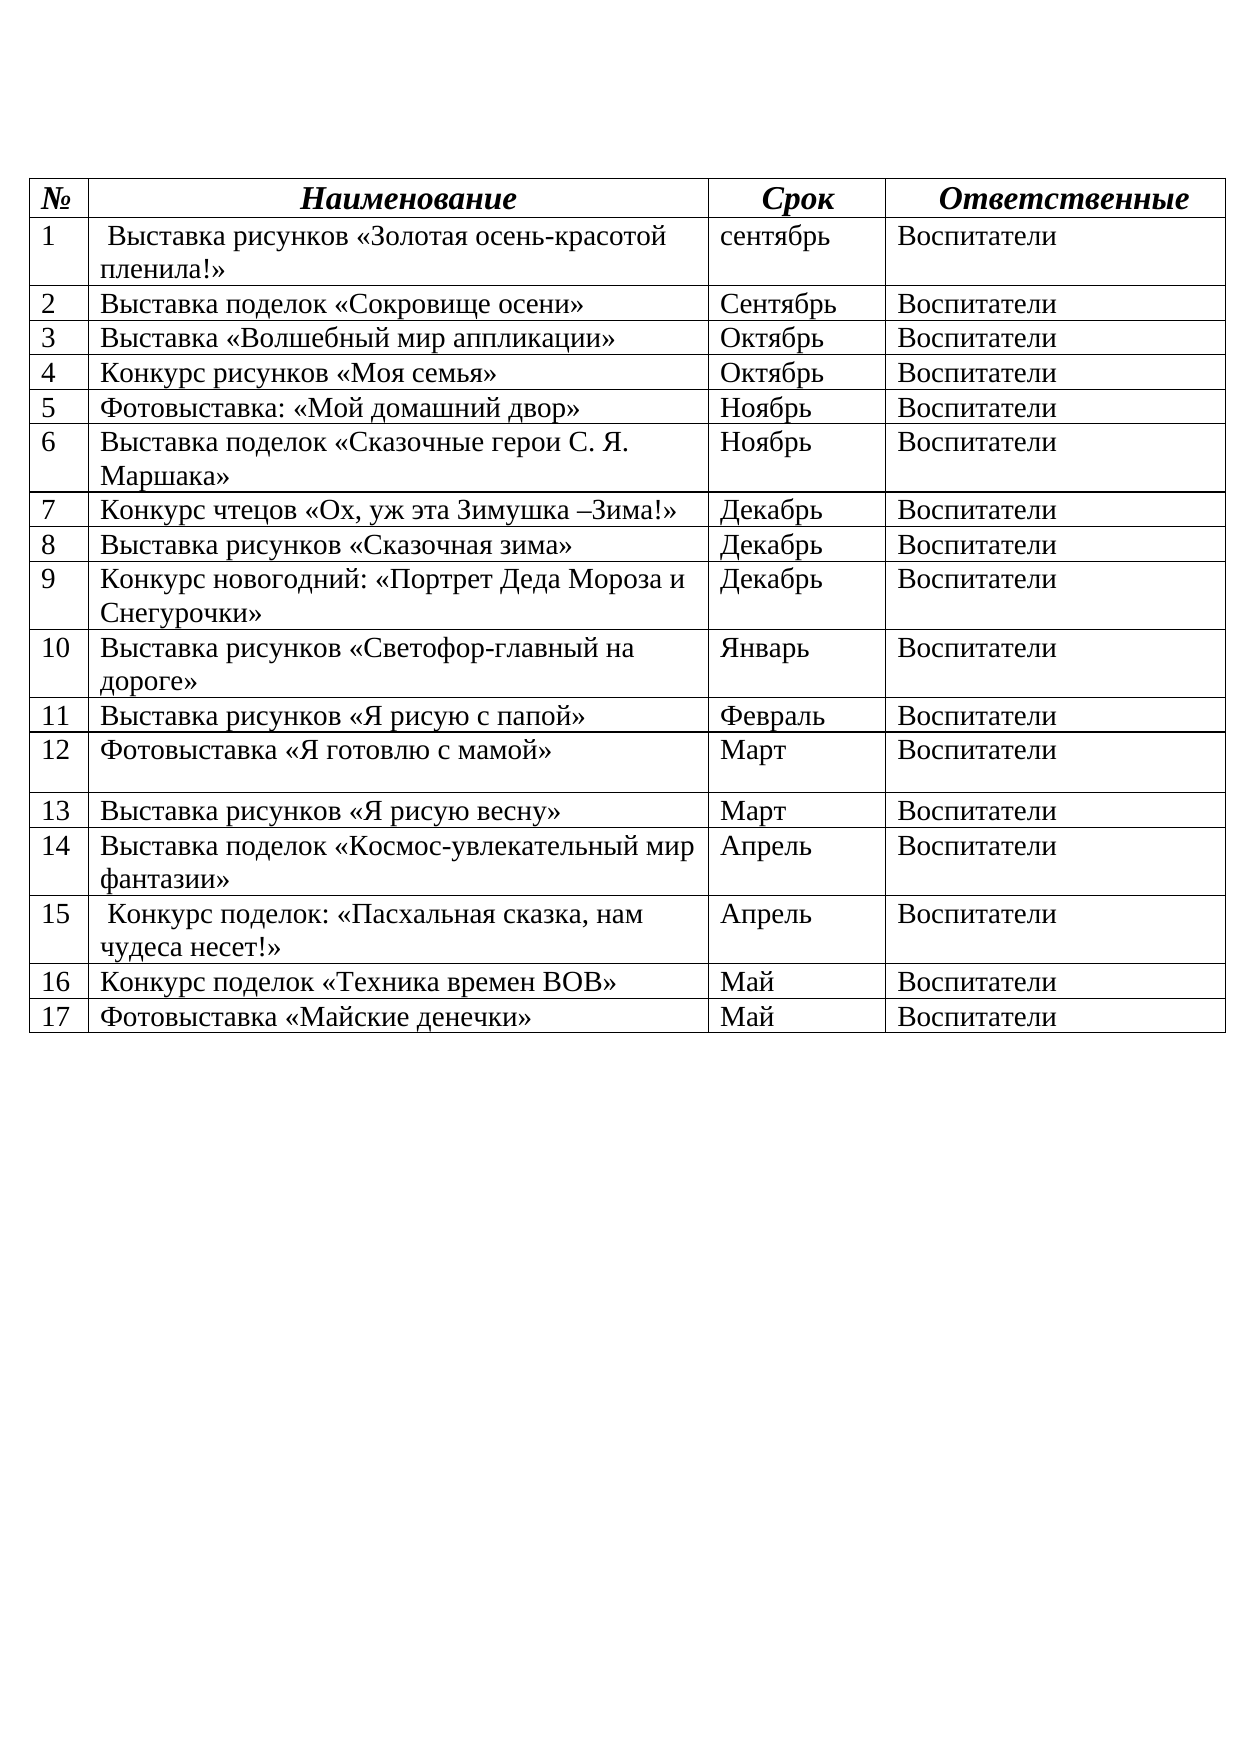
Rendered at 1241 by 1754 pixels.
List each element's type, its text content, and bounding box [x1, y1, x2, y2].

table_cell 5 [30, 390, 88, 423]
table_cell Конкурс рисунков «Моя семья» [89, 355, 708, 389]
table_cell Выставка рисунков «Золотая осень-красотой пленила!» [89, 218, 708, 285]
table_cell 8 [30, 527, 88, 561]
table_cell Конкурс чтецов «Ох, уж эта Зимушка –Зима!» [89, 493, 708, 526]
table_cell 4 [30, 355, 88, 389]
table_cell 2 [30, 286, 88, 319]
table_cell Выставка поделок «Сказочные герои С. Я. Маршака» [89, 424, 708, 491]
table_cell Воспитатели [886, 828, 1225, 895]
table_cell Декабрь [709, 493, 885, 526]
table_cell Конкурс новогодний: «Портрет Деда Мороза и Снегурочки» [89, 562, 708, 629]
table_cell Фотовыставка «Я готовлю с мамой» [89, 733, 708, 792]
table_cell Ноябрь [709, 424, 885, 491]
table_cell Воспитатели [886, 630, 1225, 697]
table_cell Воспитатели [886, 964, 1225, 998]
table_cell Воспитатели [886, 793, 1225, 827]
table_cell 16 [30, 964, 88, 998]
table_cell Воспитатели [886, 698, 1225, 731]
table_cell 14 [30, 828, 88, 895]
table_header Ответственные [886, 179, 1225, 217]
table_cell Воспитатели [886, 562, 1225, 629]
table_cell Апрель [709, 896, 885, 963]
table_cell 9 [30, 562, 88, 629]
table_cell Выставка рисунков «Светофор-главный на дороге» [89, 630, 708, 697]
table_cell Выставка рисунков «Сказочная зима» [89, 527, 708, 561]
table_cell Сентябрь [709, 286, 885, 319]
table_cell Воспитатели [886, 493, 1225, 526]
table_cell Воспитатели [886, 733, 1225, 792]
table_cell Воспитатели [886, 321, 1225, 354]
table_cell 13 [30, 793, 88, 827]
table_cell 3 [30, 321, 88, 354]
table_cell 17 [30, 999, 88, 1032]
table_cell 11 [30, 698, 88, 731]
table_header Наименование [89, 179, 708, 217]
table_cell Ноябрь [709, 390, 885, 423]
table_cell Воспитатели [886, 999, 1225, 1032]
table_cell Конкурс поделок: «Пасхальная сказка, нам чудеса несет!» [89, 896, 708, 963]
table_cell Воспитатели [886, 355, 1225, 389]
table_cell Фотовыставка: «Мой домашний двор» [89, 390, 708, 423]
table_cell Воспитатели [886, 527, 1225, 561]
table_cell 6 [30, 424, 88, 491]
table_cell 15 [30, 896, 88, 963]
table_header Срок [709, 179, 885, 217]
table_cell Декабрь [709, 527, 885, 561]
table_cell Воспитатели [886, 218, 1225, 285]
table_cell Январь [709, 630, 885, 697]
table_cell сентябрь [709, 218, 885, 285]
table_cell Май [709, 964, 885, 998]
table_cell Март [709, 733, 885, 792]
table_cell 10 [30, 630, 88, 697]
table_cell Февраль [709, 698, 885, 731]
table_cell Выставка поделок «Сокровище осени» [89, 286, 708, 319]
table_cell Октябрь [709, 321, 885, 354]
table_cell Воспитатели [886, 896, 1225, 963]
table_cell Конкурс поделок «Техника времен ВОВ» [89, 964, 708, 998]
table_cell Апрель [709, 828, 885, 895]
table_cell Выставка поделок «Космос-увлекательный мир фантазии» [89, 828, 708, 895]
table_cell Март [709, 793, 885, 827]
table_cell Декабрь [709, 562, 885, 629]
table_cell Воспитатели [886, 390, 1225, 423]
table_cell 1 [30, 218, 88, 285]
table_cell Воспитатели [886, 286, 1225, 319]
table_header № [30, 179, 88, 217]
table_cell Выставка рисунков «Я рисую весну» [89, 793, 708, 827]
table_cell Воспитатели [886, 424, 1225, 491]
table_cell Выставка «Волшебный мир аппликации» [89, 321, 708, 354]
table_cell 7 [30, 493, 88, 526]
table_cell Октябрь [709, 355, 885, 389]
table_cell Выставка рисунков «Я рисую с папой» [89, 698, 708, 731]
table_cell 12 [30, 733, 88, 792]
table_cell Фотовыставка «Майские денечки» [89, 999, 708, 1032]
table_cell Май [709, 999, 885, 1032]
